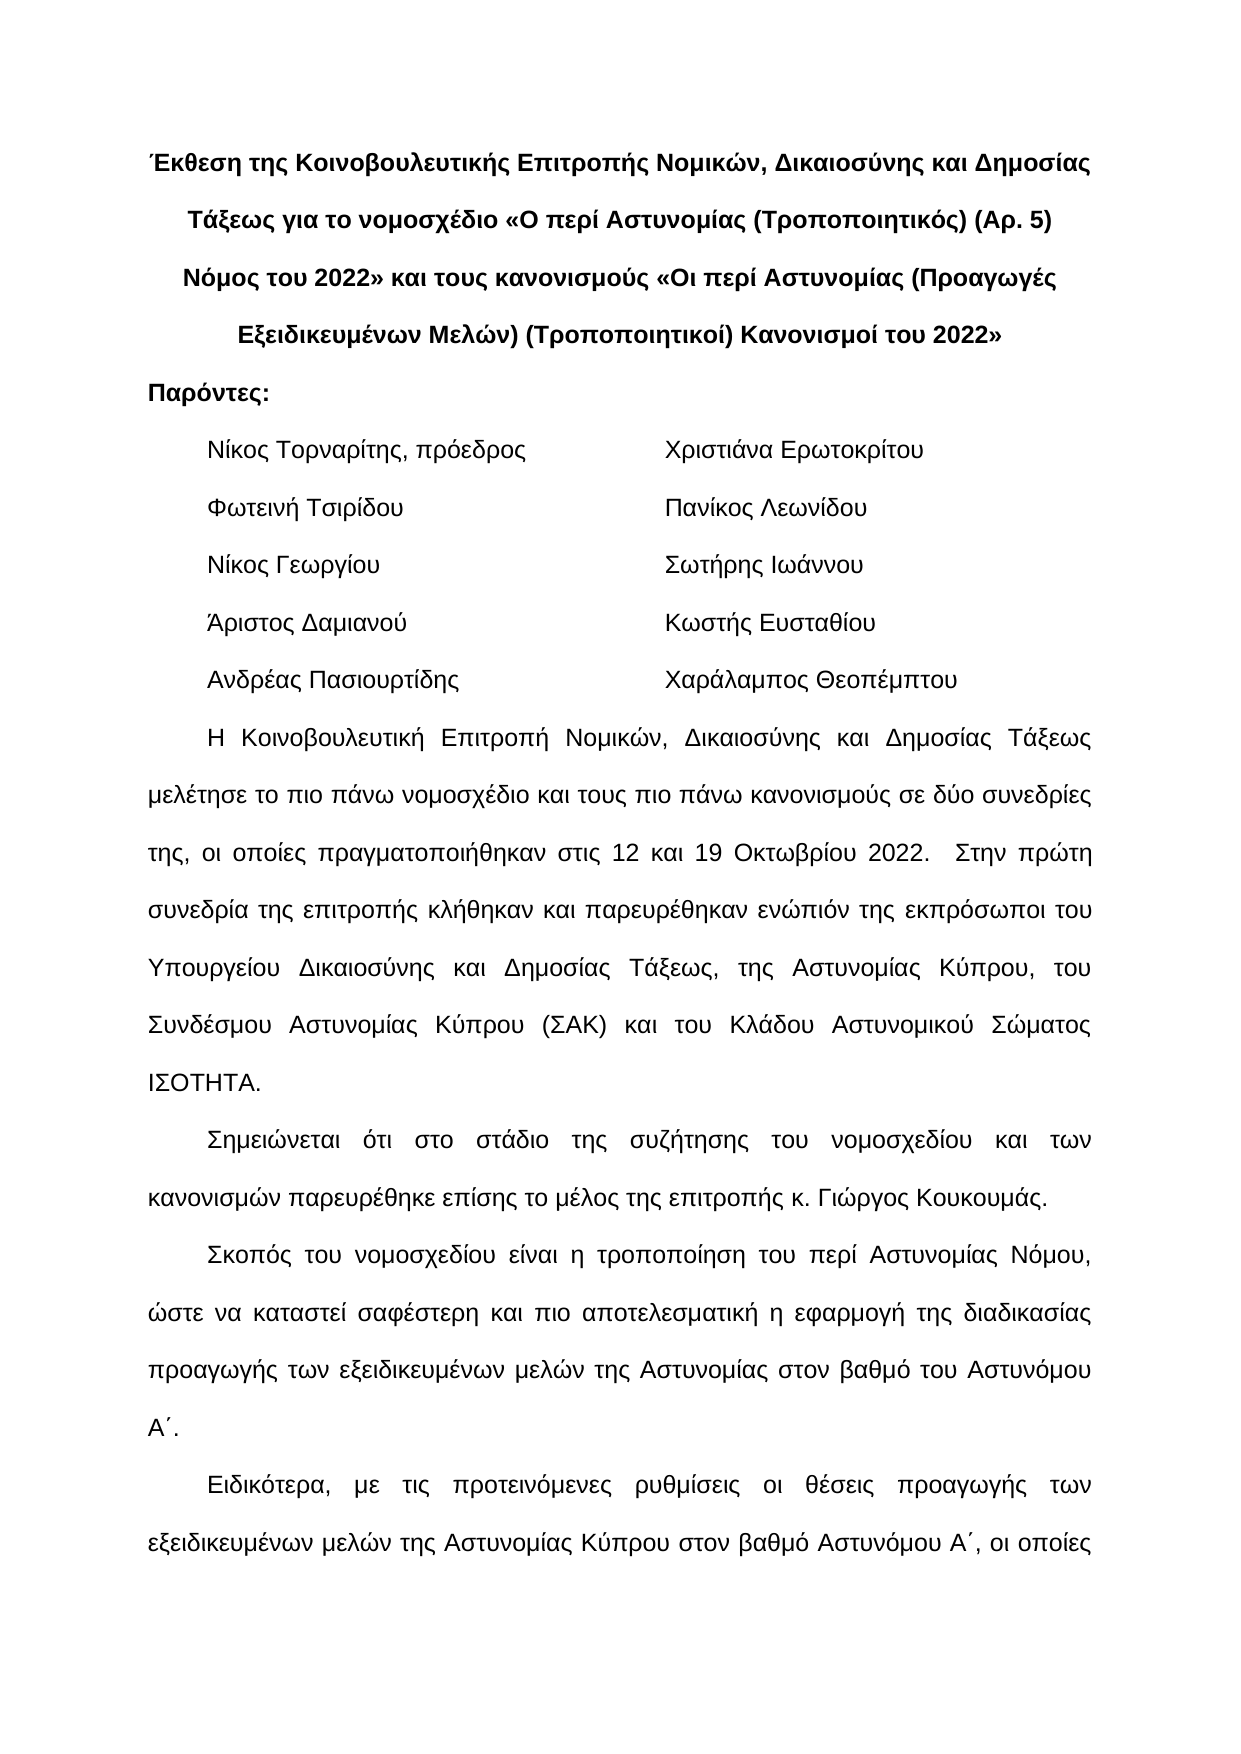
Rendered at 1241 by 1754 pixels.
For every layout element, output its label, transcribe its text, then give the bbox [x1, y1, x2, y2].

text Έκθεση της Κοινοβουλευτικής Επιτροπής Νομικών, Δικαιοσύνης και Δημοσίας Τάξεως για το νομοσχέδιο «Ο περί Αστυνομίας (Τροποποιητικός) (Αρ. 5) Νόμος του 2022» και τους κανονισμούς «Οι περί Αστυνομίας (Προαγωγές Εξειδικευμένων Μελών) (Τροποποιητικοί) Κανονισμοί του 2022» [148, 148, 1092, 349]
text Νίκος Γεωργίου Σωτήρης Ιωάννου [207, 550, 1092, 579]
text Παρόντες: [148, 378, 1092, 406]
text Ανδρέας Πασιουρτίδης Χαράλαμπος Θεοπέμπτου [207, 665, 1092, 694]
text Άριστος Δαμιανού Κωστής Ευσταθίου [207, 608, 1092, 636]
text Σημειώνεται ότι στο στάδιο της συζήτησης του νομοσχεδίου και των κανονισμών παρευρέθηκε επίσης το μέλος της επιτροπής κ. Γιώργος Κουκουμάς. [148, 1125, 1092, 1211]
text Η Κοινοβουλευτική Επιτροπή Νομικών, Δικαιοσύνης και Δημοσίας Τάξεως μελέτησε το πιο πάνω νομοσχέδιο και τους πιο πάνω κανονισμούς σε δύο συνεδρίες της, οι οποίες πραγματοποιήθηκαν στις 12 και 19 Οκτωβρίου 2022. Στην πρώτη συνεδρία της επιτροπής κλήθηκαν και παρευρέθηκαν ενώπιόν της εκπρόσωποι του Υπουργείου Δικαιοσύνης και Δημοσίας Τάξεως, της Αστυνομίας Κύπρου, του Συνδέσμου Αστυνομίας Κύπρου (ΣΑΚ) και του Κλάδου Αστυνομικού Σώματος ΙΣΟΤΗΤΑ. [148, 723, 1092, 1096]
text Φωτεινή Τσιρίδου Πανίκος Λεωνίδου [207, 493, 1092, 521]
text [148, 1470, 1092, 1556]
text Νίκος Τορναρίτης, πρόεδρος Χριστιάνα Ερωτοκρίτου [207, 435, 1092, 464]
text Σκοπός του νομοσχεδίου είναι η τροποποίηση του περί Αστυνομίας Νόμου, ώστε να καταστεί σαφέστερη και πιο αποτελεσματική η εφαρμογή της διαδικασίας προαγωγής των εξειδικευμένων μελών της Αστυνομίας στον βαθμό του Αστυνόμου Α΄. [148, 1240, 1092, 1441]
